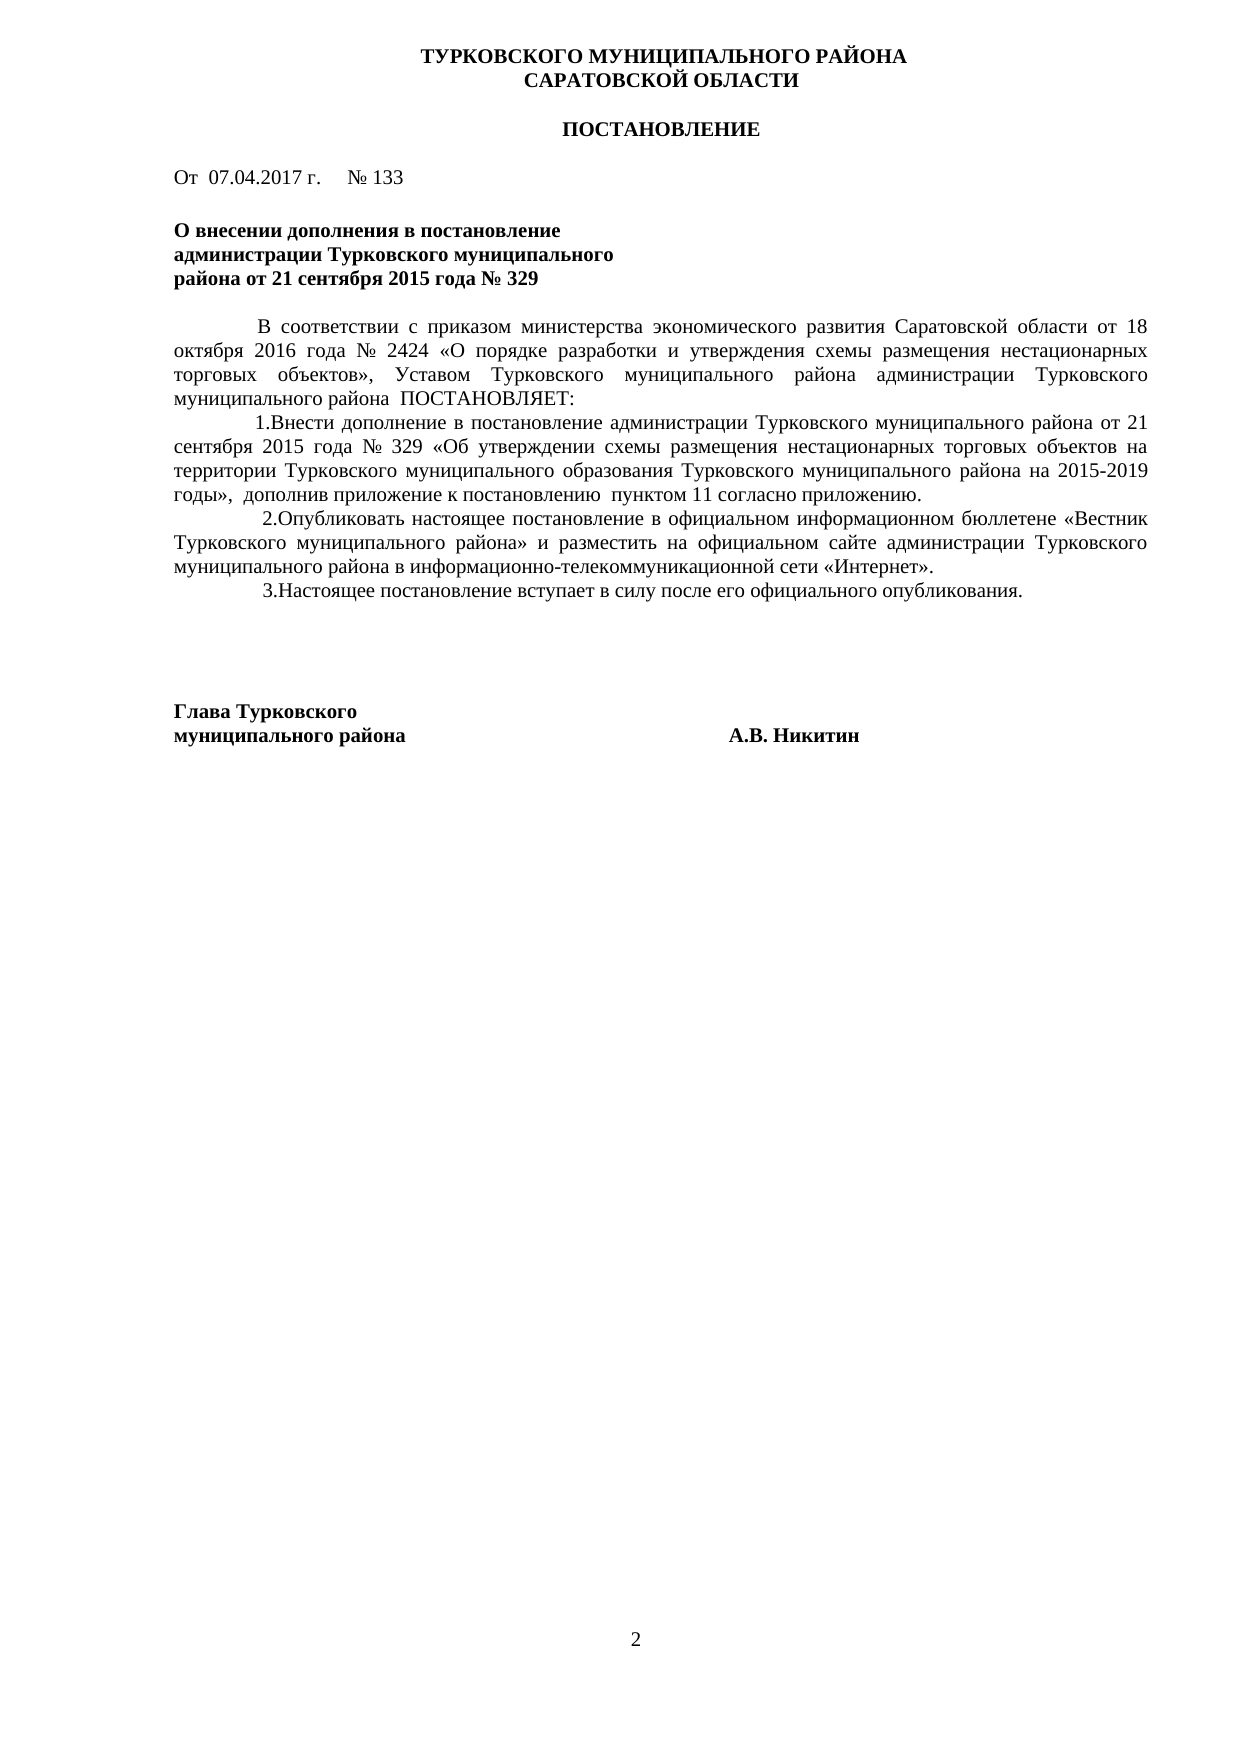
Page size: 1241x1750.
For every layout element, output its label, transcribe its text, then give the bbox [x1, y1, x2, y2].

text 1.Внести дополнение в постановление администрации Турковского муниципального района от 21 сентября 2015 года № 329 «Об утверждении схемы размещения нестационарных торговых объектов на территории Турковского муниципального образования Турковского муниципального района на 2015-2019 годы», дополнив приложение к постановлению пунктом 11 согласно приложению. [174, 410, 1149, 506]
text ТУРКОВСКОГО МУНИЦИПАЛЬНОГО РАЙОНА [174, 44, 1149, 68]
text муниципального района А.В. Никитин [174, 723, 1149, 747]
text Глава Турковского [174, 699, 1149, 723]
text администрации Турковского муниципального [174, 242, 1149, 266]
text района от 21 сентября 2015 года № 329 [174, 266, 1149, 290]
text О внесении дополнения в постановление [174, 217, 1149, 242]
text САРАТОВСКОЙ ОБЛАСТИ [174, 68, 1149, 92]
text 3.Настоящее постановление вступает в силу после его официального опубликования. [174, 578, 1149, 602]
text В соответствии с приказом министерства экономического развития Саратовской области от 18 октября 2016 года № 2424 «О порядке разработки и утверждения схемы размещения нестационарных торговых объектов», Уставом Турковского муниципального района администрации Турковского муниципального района ПОСТАНОВЛЯЕТ: [174, 314, 1149, 410]
text 2.Опубликовать настоящее постановление в официальном информационном бюллетене «Вестник Турковского муниципального района» и разместить на официальном сайте администрации Турковского муниципального района в информационно-телекоммуникационной сети «Интернет». [174, 506, 1149, 578]
subtitle ПОСТАНОВЛЕНИЕ [174, 117, 1149, 141]
text От 07.04.2017 г. № 133 [174, 165, 1149, 189]
